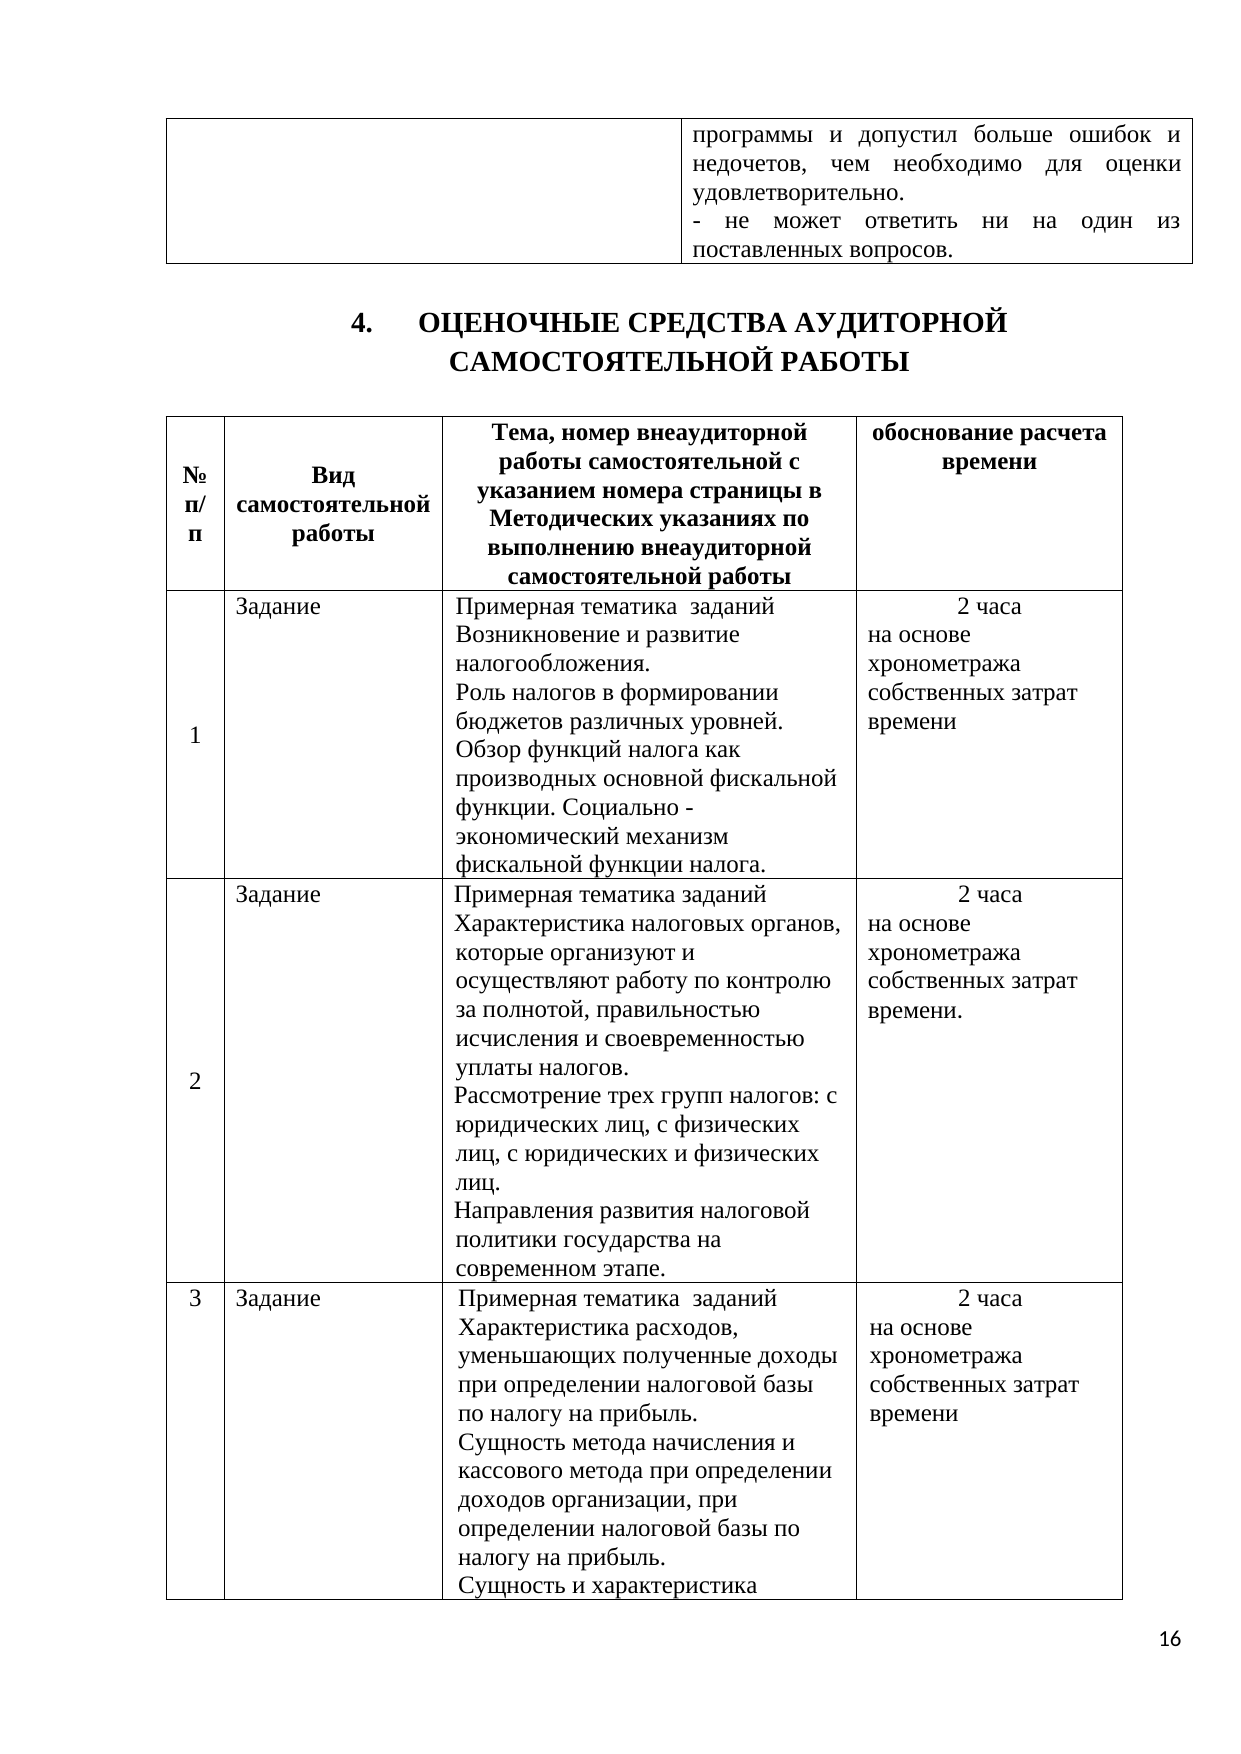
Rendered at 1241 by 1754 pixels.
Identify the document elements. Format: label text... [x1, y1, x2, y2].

table_cell 2 [167, 879, 224, 1282]
table_cell 2 часа на основе хронометража собственных затрат времени. [857, 879, 1122, 1282]
table_cell Задание [225, 879, 442, 1282]
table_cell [443, 1283, 856, 1599]
table_header Вид самостоятельной работы [225, 417, 442, 590]
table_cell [167, 119, 681, 263]
table_header № п/п [167, 417, 224, 590]
subtitle Оценочные средства аудиторной [177, 306, 1181, 339]
table_cell Примерная тематика заданий Возникновение и развитие налогообложения. Роль налогов в формировании бюджетов различных уровней. Обзор функций налога как производных основной фискальной функции. Социально - экономический механизм фискальной функции налога. [443, 591, 856, 878]
table_cell Примерная тематика заданий Характеристика налоговых органов, которые организуют и осуществляют работу по контролю за полнотой, правильностью исчисления и своевременностью уплаты налогов. Рассмотрение трех групп налогов: с юридических лиц, с физических лиц, с юридических и физических лиц. Направления развития налоговой политики государства на современном этапе. [443, 879, 856, 1282]
table_cell 1 [167, 591, 224, 878]
table_cell Задание [225, 591, 442, 878]
table_cell 2 часа на основе хронометража собственных затрат времени [857, 591, 1122, 878]
table_cell Задание [225, 1283, 442, 1599]
table_header обоснование расчета времени [857, 417, 1122, 590]
table_cell 3 [167, 1283, 224, 1599]
subtitle самостоятельной работы [177, 344, 1181, 378]
table_header Тема, номер внеаудиторной работы самостоятельной с указанием номера страницы в Методических указаниях по выполнению внеаудиторной самостоятельной работы [443, 417, 856, 590]
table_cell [682, 119, 1192, 263]
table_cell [857, 1283, 1122, 1599]
